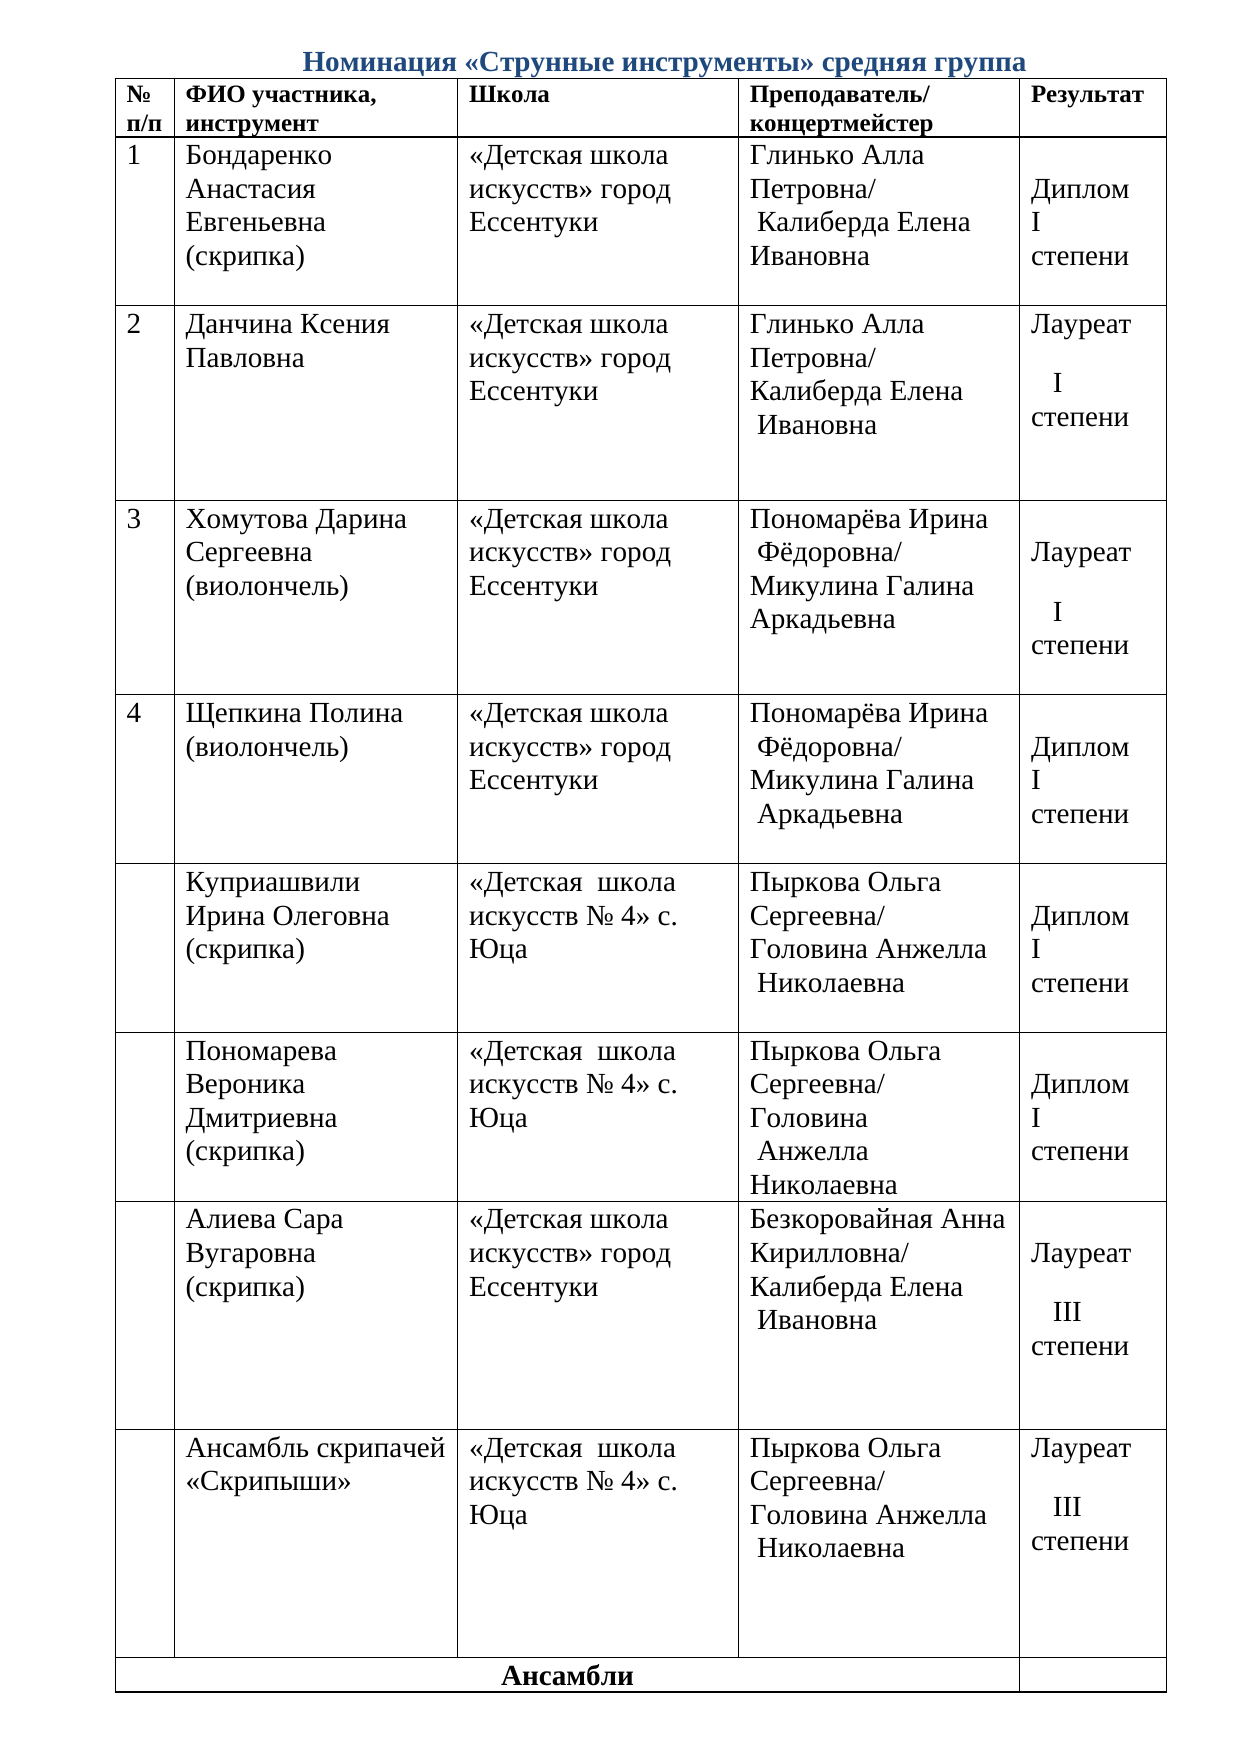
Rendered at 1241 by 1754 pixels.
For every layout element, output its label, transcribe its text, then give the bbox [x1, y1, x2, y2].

table_cell [116, 1430, 174, 1657]
table_cell «Детская школа искусств» город Ессентуки [458, 138, 738, 305]
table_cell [458, 1202, 738, 1429]
table_cell Бондаренко Анастасия Евгеньевна (скрипка) [175, 138, 457, 305]
table_cell Пономарева Вероника Дмитриевна (скрипка) [175, 1033, 457, 1201]
table_header Результат [1020, 79, 1166, 136]
table_cell Щепкина Полина (виолончель) [175, 695, 457, 863]
table_cell Лауреат I степени [1020, 501, 1166, 694]
table_cell Диплом I степени [1020, 864, 1166, 1032]
table_cell Ансамбль скрипачей «Скрипыши» [175, 1430, 457, 1657]
table_cell Безкоровайная Анна Кирилловна/ Калиберда Елена Ивановна [739, 1202, 1019, 1429]
table_cell 3 [116, 501, 174, 694]
table_cell Пыркова Ольга Сергеевна/ Головина Анжелла Николаевна [739, 1430, 1019, 1657]
table_cell Хомутова Дарина Сергеевна (виолончель) [175, 501, 457, 694]
table_cell Пыркова Ольга Сергеевна/ Головина Анжелла Николаевна [739, 1033, 1019, 1201]
table_cell Лауреат III степени [1020, 1202, 1166, 1429]
table_cell «Детская школа искусств № 4» с. Юца [458, 1430, 738, 1657]
table_cell Пономарёва Ирина Фёдоровна/ Микулина Галина Аркадьевна [739, 695, 1019, 863]
table_header № п/п [116, 79, 174, 136]
table_cell «Детская школа искусств» город Ессентуки [458, 501, 738, 694]
table_cell Диплом I степени [1020, 138, 1166, 305]
table_header Преподаватель/ концертмейстер [739, 79, 1019, 136]
table_cell Ансамбли [116, 1658, 1019, 1691]
table_cell «Детская школа искусств» город Ессентуки [458, 695, 738, 863]
table_cell [1020, 1658, 1166, 1691]
table_header Школа [458, 79, 738, 136]
table_cell Лауреат III степени [1020, 1430, 1166, 1657]
text Номинация «Струнные инструменты» средняя группа [177, 44, 1152, 78]
table_cell «Детская школа искусств № 4» с. Юца [458, 1033, 738, 1201]
table_header ФИО участника, инструмент [175, 79, 457, 136]
table_cell 2 [116, 306, 174, 500]
table_cell Пономарёва Ирина Фёдоровна/ Микулина Галина Аркадьевна [739, 501, 1019, 694]
table_cell Лауреат I степени [1020, 306, 1166, 500]
table_cell [116, 1033, 174, 1201]
table_cell «Детская школа искусств № 4» с. Юца [458, 864, 738, 1032]
table_cell [116, 1202, 174, 1429]
table_cell Пыркова Ольга Сергеевна/ Головина Анжелла Николаевна [739, 864, 1019, 1032]
table_cell «Детская школа искусств» город Ессентуки [458, 306, 738, 500]
table_cell 1 [116, 138, 174, 305]
table_cell [116, 864, 174, 1032]
table_cell Алиева Сара Вугаровна (скрипка) [175, 1202, 457, 1429]
table_cell 4 [116, 695, 174, 863]
table_cell Глинько Алла Петровна/ Калиберда Елена Ивановна [739, 306, 1019, 500]
table_cell Глинько Алла Петровна/ Калиберда Елена Ивановна [739, 138, 1019, 305]
table_cell Данчина Ксения Павловна [175, 306, 457, 500]
table_cell Диплом I степени [1020, 1033, 1166, 1201]
table_cell Диплом I степени [1020, 695, 1166, 863]
table_cell Куприашвили Ирина Олеговна (скрипка) [175, 864, 457, 1032]
